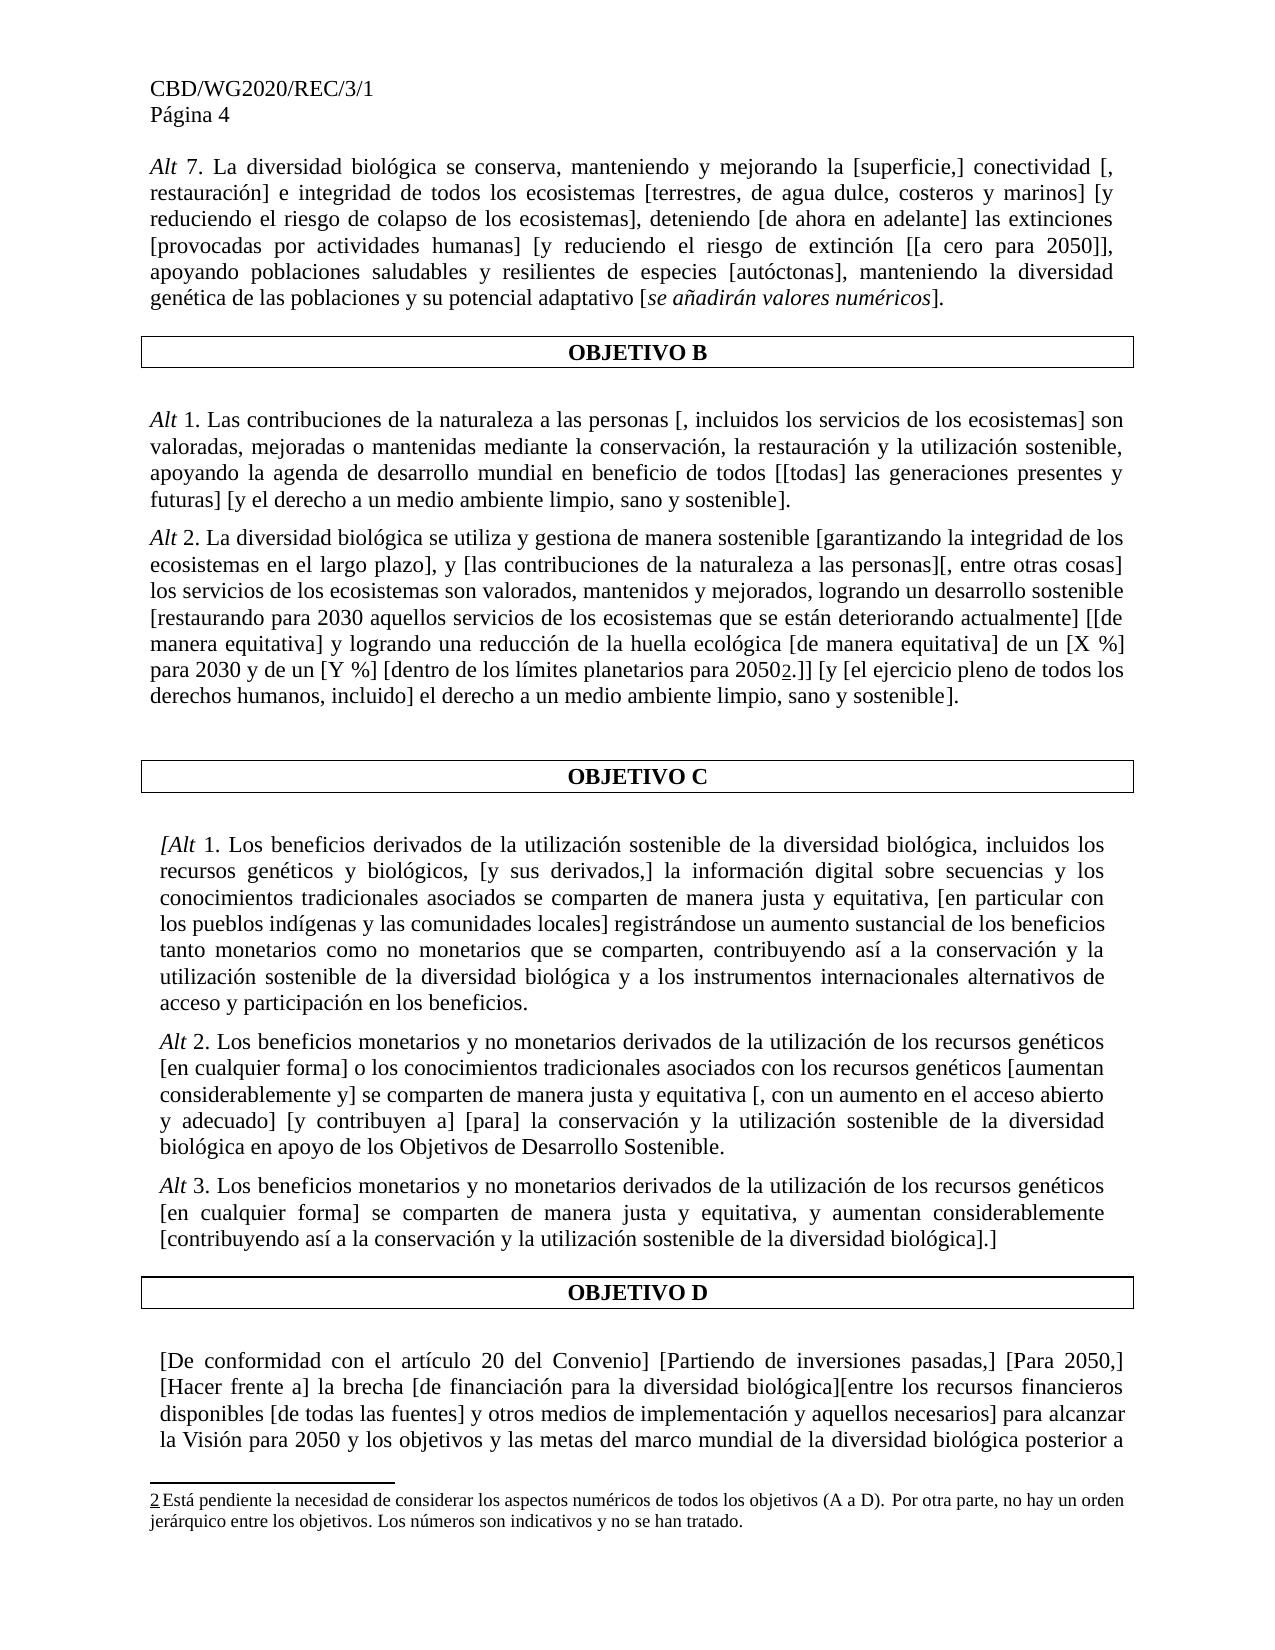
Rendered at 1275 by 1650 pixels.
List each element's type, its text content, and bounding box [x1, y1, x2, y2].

text Alt 3. Los beneficios monetarios y no monetarios derivados de la utilización de los recursos genéticos [en cualquier forma] se comparten de manera justa y equitativa, y aumentan considerablemente [contribuyendo así a la conservación y la utilización sostenible de la diversidad biológica].] [159, 1172, 1106, 1251]
subtitle OBJETIVO C [142, 761, 1133, 792]
subtitle OBJETIVO B [142, 337, 1133, 367]
text Alt 7. La diversidad biológica se conserva, manteniendo y mejorando la [superficie,] conectividad [, restauración] e integridad de todos los ecosistemas [terrestres, de agua dulce, costeros y marinos] [y reduciendo el riesgo de colapso de los ecosistemas], deteniendo [de ahora en adelante] las extinciones [provocadas por actividades humanas] [y reduciendo el riesgo de extinción [[a cero para 2050]], apoyando poblaciones saludables y resilientes de especies [autóctonas], manteniendo la diversidad genética de las poblaciones y su potencial adaptativo [se añadirán valores numéricos]. [150, 153, 1116, 311]
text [159, 1347, 1125, 1452]
text [Alt 1. Los beneficios derivados de la utilización sostenible de la diversidad biológica, incluidos los recursos genéticos y biológicos, [y sus derivados,] la información digital sobre secuencias y los conocimientos tradicionales asociados se comparten de manera justa y equitativa, [en particular con los pueblos indígenas y las comunidades locales] registrándose un aumento sustancial de los beneficios tanto monetarios como no monetarios que se comparten, contribuyendo así a la conservación y la utilización sostenible de la diversidad biológica y a los instrumentos internacionales alternativos de acceso y participación en los beneficios. [159, 831, 1106, 1016]
text Alt 2. Los beneficios monetarios y no monetarios derivados de la utilización de los recursos genéticos [en cualquier forma] o los conocimientos tradicionales asociados con los recursos genéticos [aumentan considerablemente y] se comparten de manera justa y equitativa [, con un aumento en el acceso abierto y adecuado] [y contribuyen a] [para] la conservación y la utilización sostenible de la diversidad biológica en apoyo de los Objetivos de Desarrollo Sostenible. [159, 1028, 1106, 1160]
subtitle OBJETIVO D [142, 1278, 1133, 1308]
text Alt 2. La diversidad biológica se utiliza y gestiona de manera sostenible [garantizando la integridad de los ecosistemas en el largo plazo], y [las contribuciones de la naturaleza a las personas][, entre otras cosas] los servicios de los ecosistemas son valorados, mantenidos y mejorados, logrando un desarrollo sostenible [restaurando para 2030 aquellos servicios de los ecosistemas que se están deteriorando actualmente] [[de manera equitativa] y logrando una reducción de la huella ecológica [de manera equitativa] de un [X %] para 2030 y de un [Y %] [dentro de los límites planetarios para 2050.]] [y [el ejercicio pleno de todos los derechos humanos, incluido] el derecho a un medio ambiente limpio, sano y sostenible]. [150, 524, 1125, 709]
text Alt 1. Las contribuciones de la naturaleza a las personas [, incluidos los servicios de los ecosistemas] son valoradas, mejoradas o mantenidas mediante la conservación, la restauración y la utilización sostenible, apoyando la agenda de desarrollo mundial en beneficio de todos [[todas] las generaciones presentes y futuras] [y el derecho a un medio ambiente limpio, sano y sostenible]. [150, 407, 1125, 512]
